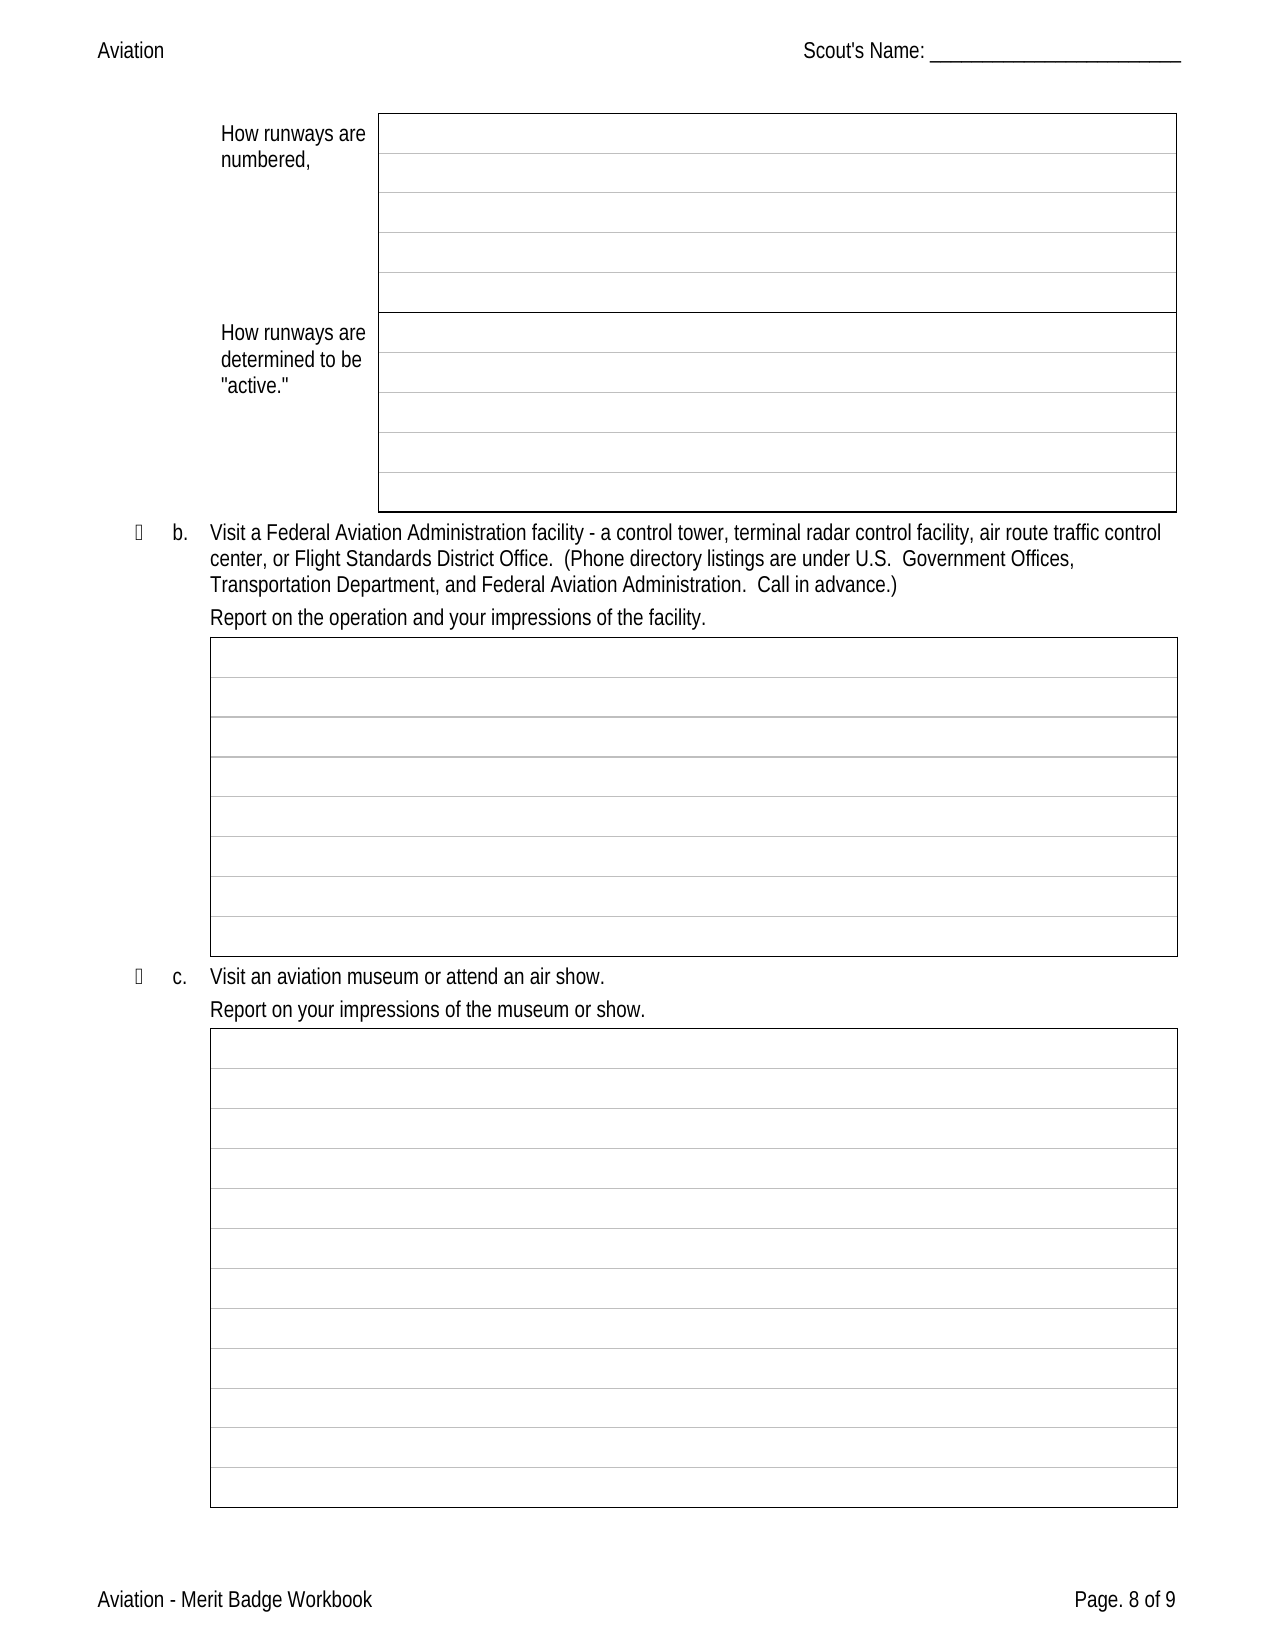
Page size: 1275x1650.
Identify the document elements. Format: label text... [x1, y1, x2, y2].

table_cell How runways are determined to be "active." [210, 312, 378, 511]
table_cell [211, 1389, 1177, 1427]
table_header [211, 638, 1177, 677]
table_cell [211, 718, 1177, 756]
table_cell [211, 1309, 1177, 1347]
table_cell [379, 273, 1176, 312]
table_cell [211, 797, 1177, 836]
table_cell [211, 1149, 1177, 1188]
table_cell [379, 193, 1176, 232]
table_cell [211, 1269, 1177, 1308]
table_cell [211, 1069, 1177, 1108]
table_cell [379, 154, 1176, 192]
table_cell [211, 1468, 1177, 1507]
table_cell [211, 678, 1177, 716]
text Report on the operation and your impressions of the facility. [210, 604, 1177, 630]
table_cell [379, 313, 1176, 352]
table_cell [379, 233, 1176, 272]
table_cell [379, 114, 1176, 152]
table_cell [379, 433, 1176, 472]
text c. Visit an aviation museum or attend an air show. [135, 963, 1177, 989]
table_cell [379, 393, 1176, 432]
table_cell [211, 877, 1177, 916]
table_cell [379, 473, 1176, 511]
table_cell [211, 1428, 1177, 1467]
text Report on your impressions of the museum or show. [210, 996, 1177, 1022]
table_cell [211, 1189, 1177, 1228]
table_cell [211, 758, 1177, 796]
table_cell [211, 1109, 1177, 1148]
table_cell [379, 353, 1176, 392]
table_header [211, 1029, 1177, 1068]
table_cell [211, 837, 1177, 876]
table_cell How runways are numbered, [210, 113, 378, 312]
table_cell [211, 917, 1177, 956]
text b. Visit a Federal Aviation Administration facility - a control tower, terminal radar control facility, air route traffic control center, or Flight Standards District Office. (Phone directory listings are under U.S. Government Offices, Transportation Department, and Federal Aviation Administration. Call in advance.) [135, 519, 1177, 598]
table_cell [211, 1229, 1177, 1268]
table_cell [211, 1349, 1177, 1387]
